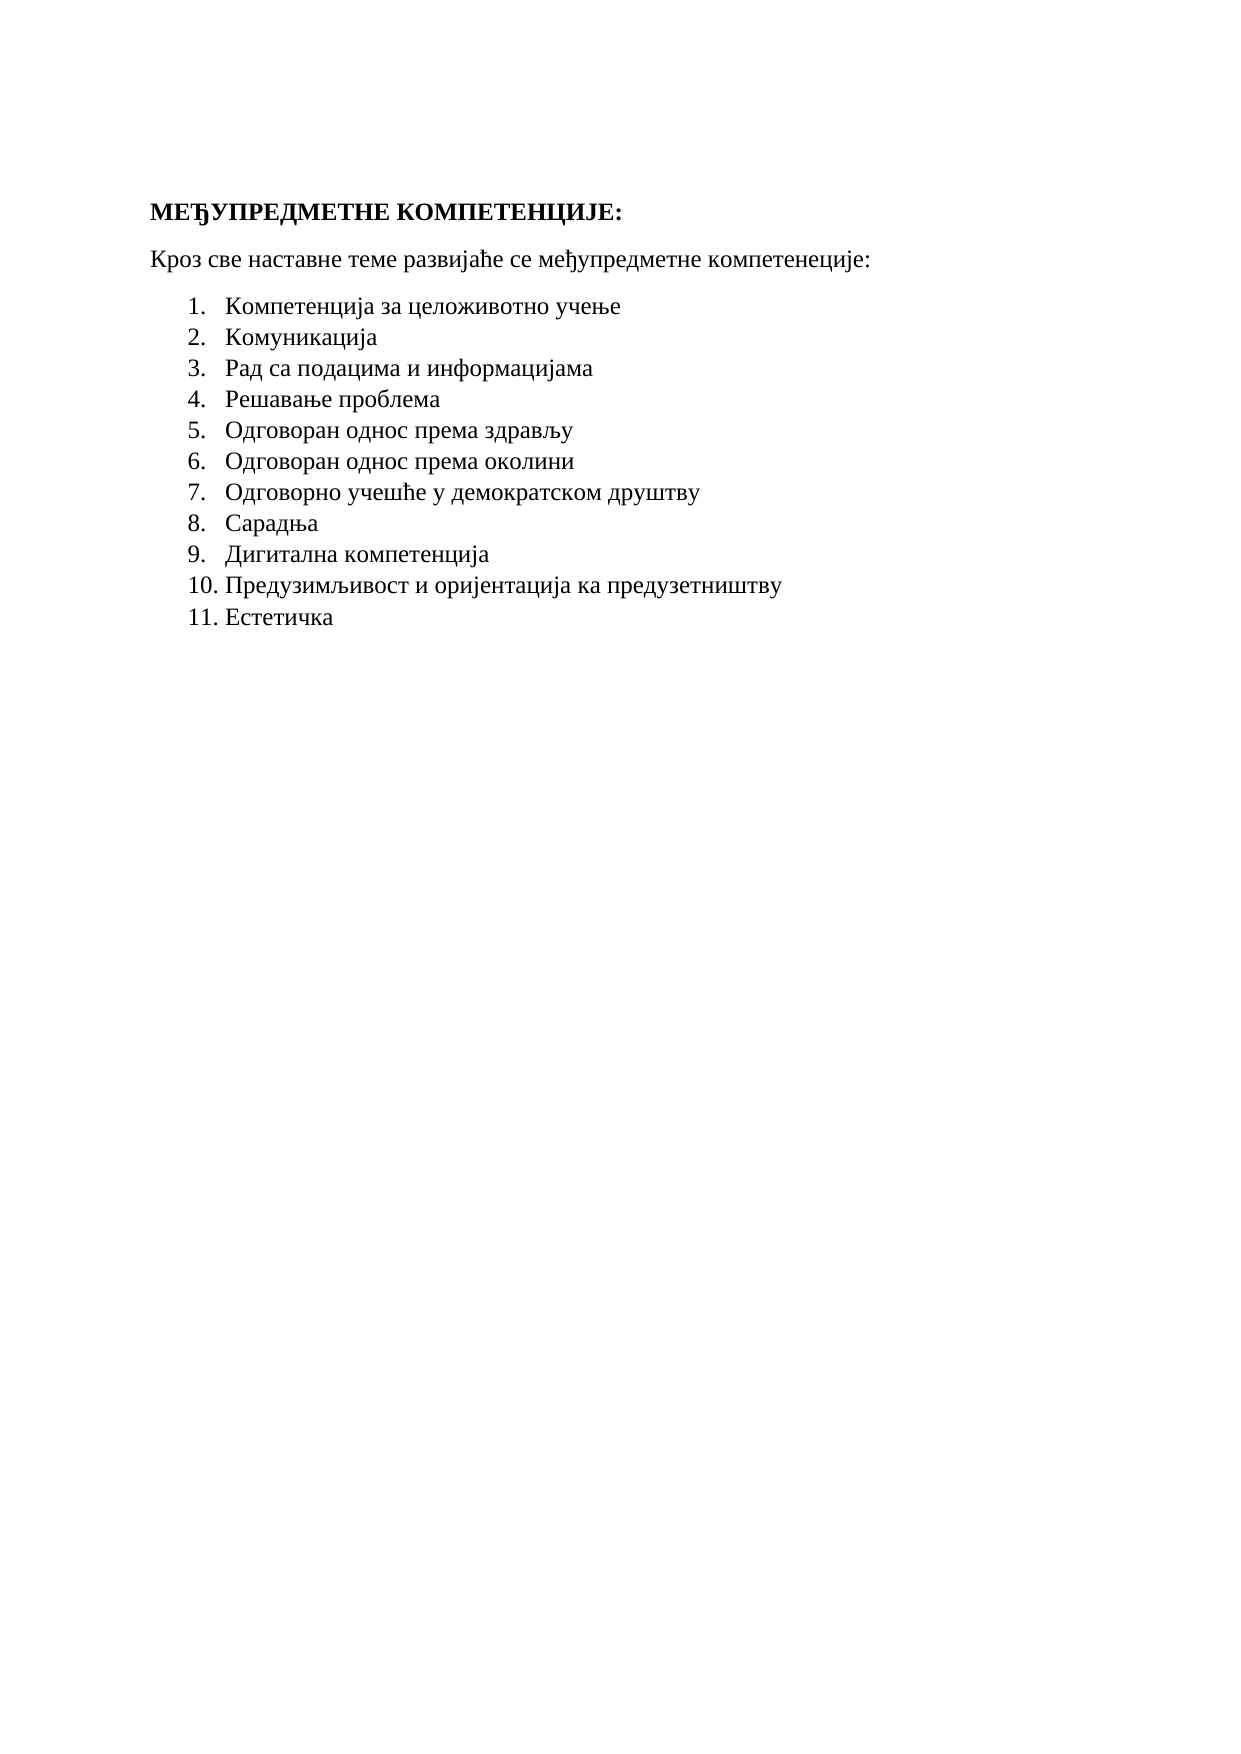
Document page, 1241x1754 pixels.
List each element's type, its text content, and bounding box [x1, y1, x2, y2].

list Естетичка [187, 602, 1090, 630]
list Одговоран однос према околини [187, 446, 1090, 475]
list Компетенција за целоживотно учење [187, 291, 1090, 320]
text МЕЂУПРЕДМЕТНЕ КОМПЕТЕНЦИЈЕ: [150, 197, 1090, 226]
list Комуникација [187, 322, 1090, 351]
list Сарадња [187, 508, 1090, 537]
list Рад са подацима и информацијама [187, 353, 1090, 382]
list Одговоран однос према здрављу [187, 415, 1090, 444]
list Дигитална компетенција [187, 539, 1090, 568]
text Кроз све наставне теме развијаће се међупредметне компетенеције: [150, 244, 1090, 273]
list Предузимљивост и оријентација ка предузетништву [187, 571, 1090, 599]
list Одговорно учешће у демократском друштву [187, 477, 1090, 506]
list Решавање проблема [187, 384, 1090, 413]
